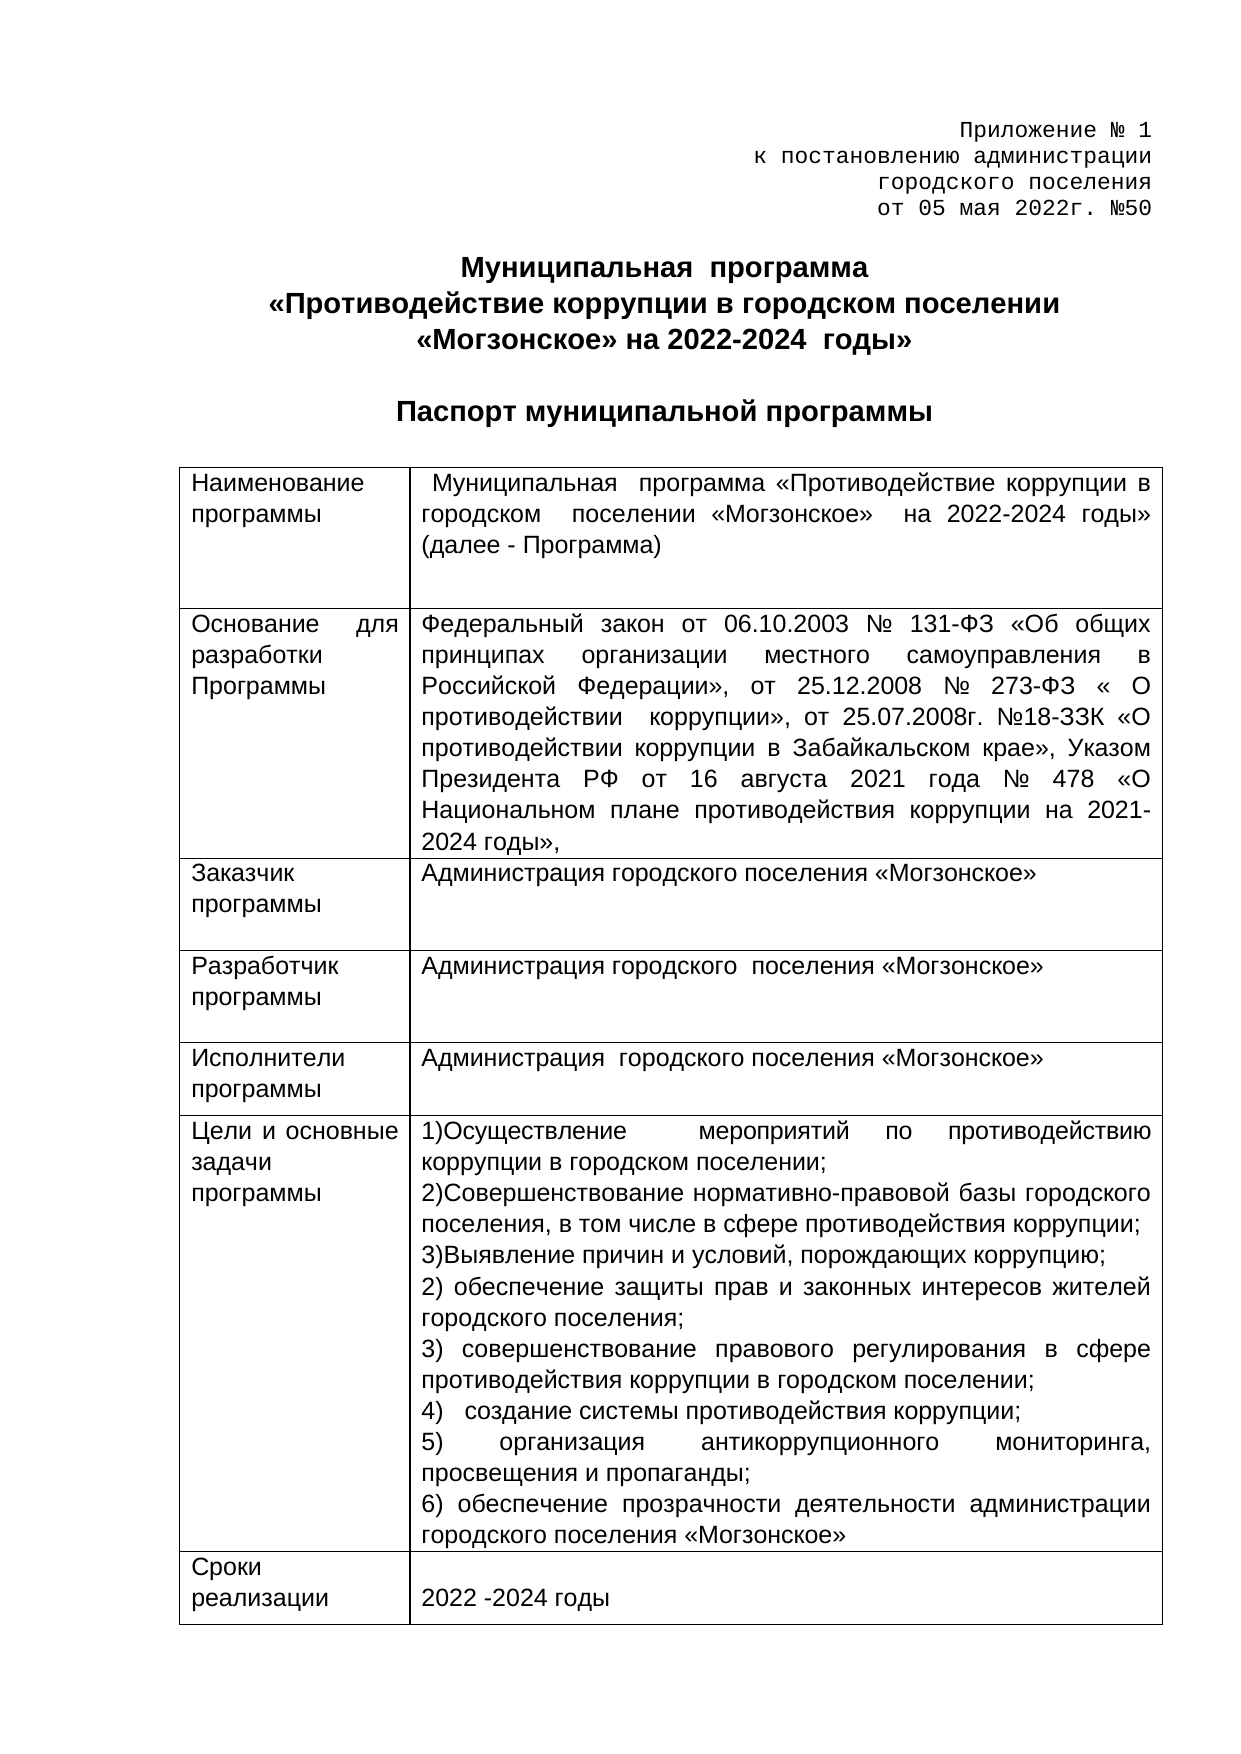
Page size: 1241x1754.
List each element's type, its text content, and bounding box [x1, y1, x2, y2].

table_cell Администрация городского поселения «Могзонское» [411, 951, 1162, 1042]
text городского поселения [177, 170, 1152, 196]
table_header Муниципальная программа «Противодействие коррупции в городском поселении «Могзонское» на 2022-2024 годы» (далее - Программа) [411, 468, 1162, 608]
table_cell Федеральный закон от 06.10.2003 № 131-ФЗ «Об общих принципах организации местного самоуправления в Российской Федерации», от 25.12.2008 № 273-ФЗ « О противодействии коррупции», от 25.07.2008г. №18-ЗЗК «О противодействии коррупции в Забайкальском крае», Указом Президента РФ от 16 августа 2021 года № 478 «О Национальном плане противодействия коррупции на 2021-2024 годы», [411, 609, 1162, 857]
text от 05 мая 2022г. №50 [177, 196, 1152, 222]
table_cell Исполнители программы [180, 1043, 409, 1115]
text Приложение № 1 [177, 118, 1152, 144]
table_cell Заказчик программы [180, 859, 409, 949]
table_cell Администрация городского поселения «Могзонское» [411, 859, 1162, 949]
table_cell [180, 1552, 409, 1624]
table_cell 1)Осуществление мероприятий по противодействию коррупции в городском поселении; 2)Совершенствование нормативно-правовой базы городского поселения, в том числе в сфере противодействия коррупции; 3)Выявление причин и условий, порождающих коррупцию; 2) обеспечение защиты прав и законных интересов жителей городского поселения; 3) совершенствование правового регулирования в сфере противодействия коррупции в городском поселении; 4) создание системы противодействия коррупции; 5) организация антикоррупционного мониторинга, просвещения и пропаганды; 6) обеспечение прозрачности деятельности администрации городского поселения «Могзонское» [411, 1116, 1162, 1551]
text к постановлению администрации [177, 144, 1152, 170]
table_header Наименование программы [180, 468, 409, 608]
table_cell Администрация городского поселения «Могзонское» [411, 1043, 1162, 1115]
table_cell Цели и основные задачи программы [180, 1116, 409, 1551]
table_cell Основание для разработки Программы [180, 609, 409, 857]
table_cell Разработчик программы [180, 951, 409, 1042]
text «Противодействие коррупции в городском поселении «Могзонское» на 2022-2024 годы» [177, 286, 1152, 356]
text Паспорт муниципальной программы [177, 394, 1152, 428]
text Муниципальная программа [177, 250, 1152, 283]
table_cell 2022 -2024 годы [411, 1552, 1162, 1624]
